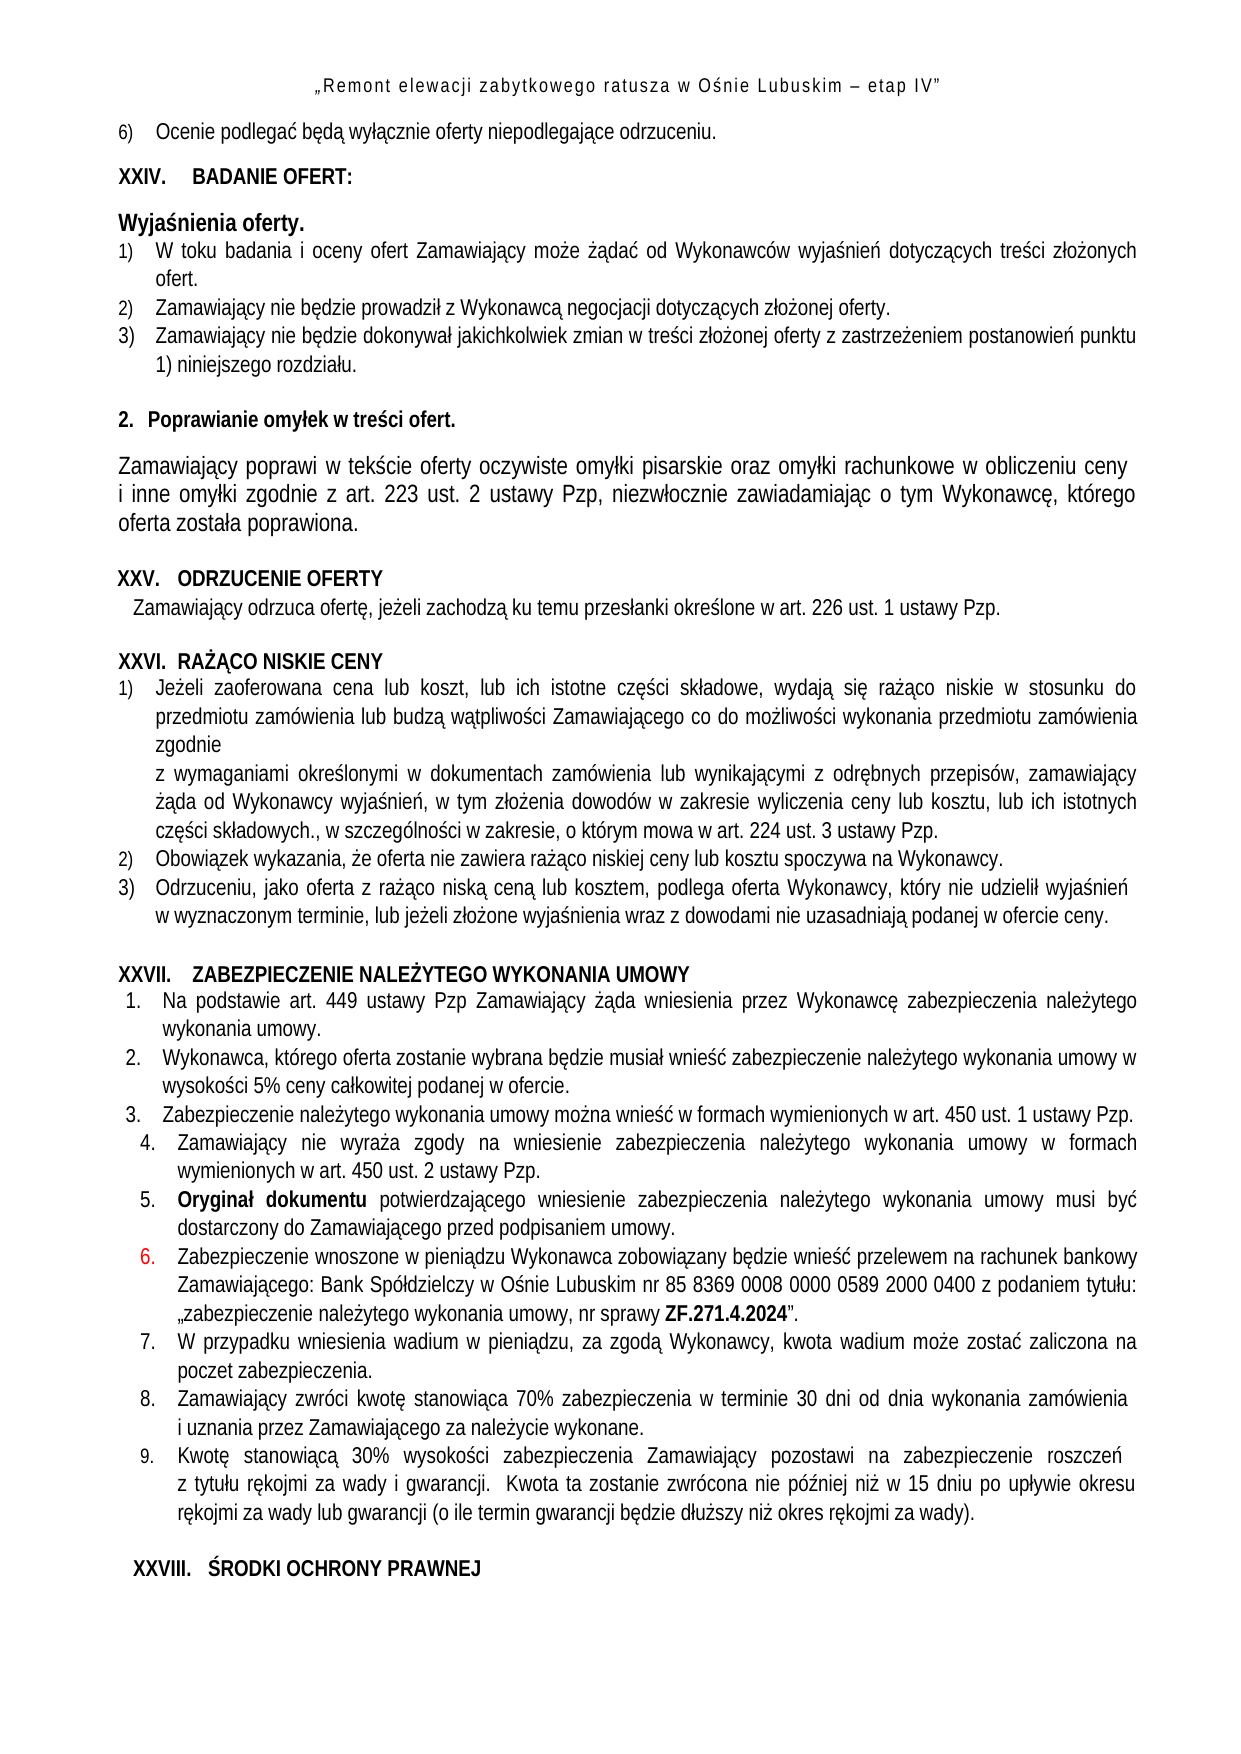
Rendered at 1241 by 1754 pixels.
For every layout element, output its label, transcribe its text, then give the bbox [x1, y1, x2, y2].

list Zamawiający nie wyraża zgody na wniesienie zabezpieczenia należytego wykonania umowy w formach wymienionych w art. 450 ust. 2 ustawy Pzp. [140, 1129, 1137, 1184]
text Zamawiający poprawi w tekście oferty oczywiste omyłki pisarskie oraz omyłki rachunkowe w obliczeniu ceny i inne omyłki zgodnie z art. 223 ust. 2 ustawy Pzp, niezwłocznie zawiadamiając o tym Wykonawcę, którego oferta została poprawiona. [118, 451, 1137, 537]
list Poprawianie omyłek w treści ofert. [118, 406, 1137, 432]
list W toku badania i oceny ofert Zamawiający może żądać od Wykonawców wyjaśnień dotyczących treści złożonych ofert. [118, 237, 1137, 292]
list W przypadku wniesienia wadium w pieniądzu, za zgodą Wykonawcy, kwota wadium może zostać zaliczona na poczet zabezpieczenia. [140, 1328, 1137, 1383]
list RAŻĄCO NISKIE CENY [118, 648, 1137, 674]
list Wykonawca, którego oferta zostanie wybrana będzie musiał wnieść zabezpieczenie należytego wykonania umowy w wysokości 5% ceny całkowitej podanej w ofercie. [125, 1044, 1137, 1098]
list Kwotę stanowiącą 30% wysokości zabezpieczenia Zamawiający pozostawi na zabezpieczenie roszczeń z tytułu rękojmi za wady i gwarancji. Kwota ta zostanie zwrócona nie później niż w 15 dniu po upływie okresu rękojmi za wady lub gwarancji (o ile termin gwarancji będzie dłuższy niż okres rękojmi za wady). [140, 1442, 1137, 1525]
list ZABEZPIECZENIE NALEŻYTEGO WYKONANIA UMOWY [118, 961, 1137, 987]
list Oryginał dokumentu potwierdzającego wniesienie zabezpieczenia należytego wykonania umowy musi być dostarczony do Zamawiającego przed podpisaniem umowy. [140, 1186, 1137, 1241]
list ŚRODKI OCHRONY PRAWNEJ [133, 1555, 1137, 1582]
text Zamawiający odrzuca ofertę, jeżeli zachodzą ku temu przesłanki określone w art. 226 ust. 1 ustawy Pzp. [133, 594, 1137, 620]
list Zabezpieczenie należytego wykonania umowy można wnieść w formach wymienionych w art. 450 ust. 1 ustawy Pzp. [125, 1101, 1137, 1127]
list Odrzuceniu, jako oferta z rażąco niską ceną lub kosztem, podlega oferta Wykonawcy, który nie udzielił wyjaśnień w wyznaczonym terminie, lub jeżeli złożone wyjaśnienia wraz z dowodami nie uzasadniają podanej w ofercie ceny. [118, 873, 1137, 928]
text Wyjaśnienia oferty. [118, 208, 1137, 237]
list Zamawiający nie będzie dokonywał jakichkolwiek zmian w treści złożonej oferty z zastrzeżeniem postanowień punktu 1) niniejszego rozdziału. [118, 322, 1137, 377]
list Jeżeli zaoferowana cena lub koszt, lub ich istotne części składowe, wydają się rażąco niskie w stosunku do przedmiotu zamówienia lub budzą wątpliwości Zamawiającego co do możliwości wykonania przedmiotu zamówienia zgodnie z wymaganiami określonymi w dokumentach zamówienia lub wynikającymi z odrębnych przepisów, zamawiający żąda od Wykonawcy wyjaśnień, w tym złożenia dowodów w zakresie wyliczenia ceny lub kosztu, lub ich istotnych części składowych., w szczególności w zakresie, o którym mowa w art. 224 ust. 3 ustawy Pzp. [118, 674, 1137, 843]
list Obowiązek wykazania, że oferta nie zawiera rażąco niskiej ceny lub kosztu spoczywa na Wykonawcy. [118, 845, 1137, 871]
list Na podstawie art. 449 ustawy Pzp Zamawiający żąda wniesienia przez Wykonawcę zabezpieczenia należytego wykonania umowy. [125, 987, 1137, 1042]
list Zabezpieczenie wnoszone w pieniądzu Wykonawca zobowiązany będzie wnieść przelewem na rachunek bankowy Zamawiającego: Bank Spółdzielczy w Ośnie Lubuskim nr 85 8369 0008 0000 0589 2000 0400 z podaniem tytułu: „zabezpieczenie należytego wykonania umowy, nr sprawy ZF.271.4.2024”. [140, 1243, 1137, 1326]
list ODRZUCENIE OFERTY [117, 565, 1137, 592]
list BADANIE OFERT: [118, 163, 1137, 189]
list Ocenie podlegać będą wyłącznie oferty niepodlegające odrzuceniu. [118, 118, 1137, 144]
list Zamawiający zwróci kwotę stanowiąca 70% zabezpieczenia w terminie 30 dni od dnia wykonania zamówienia i uznania przez Zamawiającego za należycie wykonane. [140, 1385, 1137, 1440]
list Zamawiający nie będzie prowadził z Wykonawcą negocjacji dotyczących złożonej oferty. [118, 294, 1137, 320]
